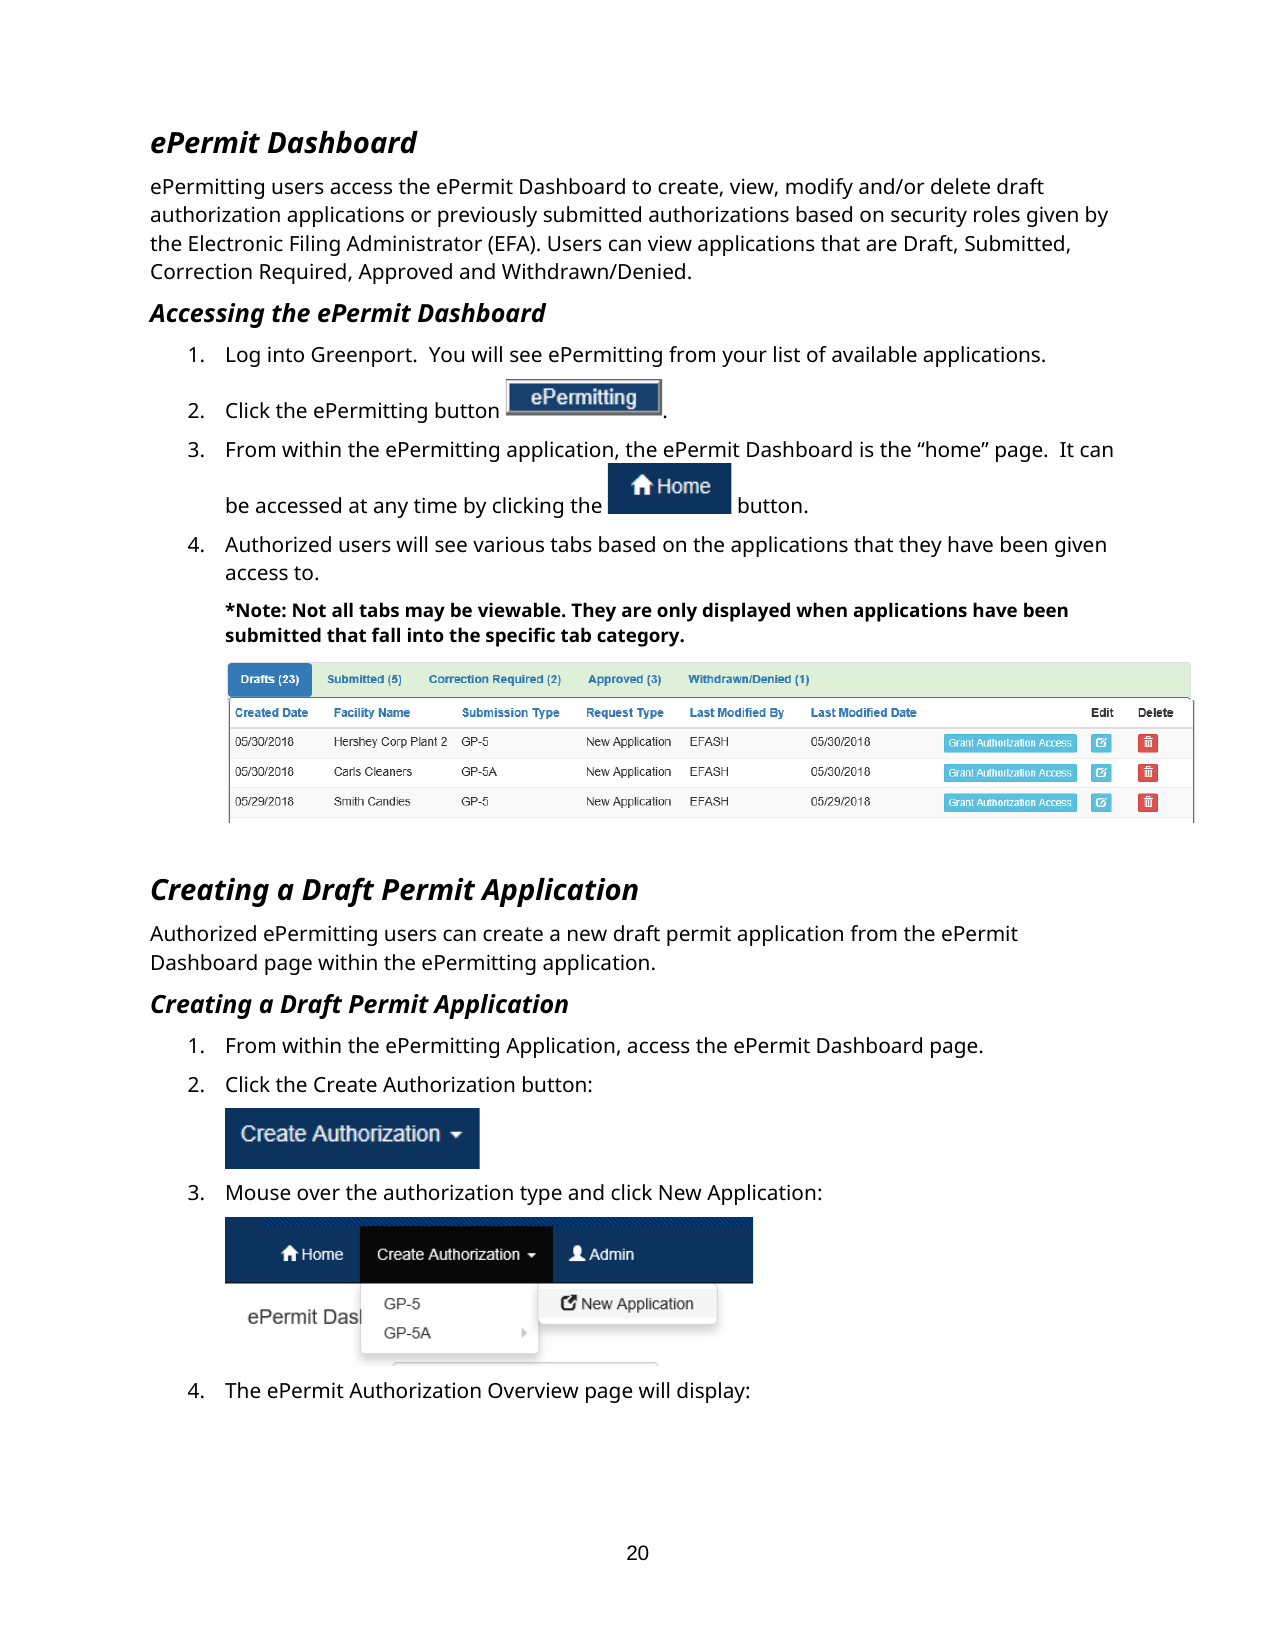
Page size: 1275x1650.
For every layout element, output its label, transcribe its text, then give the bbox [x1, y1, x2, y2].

text Authorized ePermitting users can create a new draft permit application from the ePermit Dashboard page within the ePermitting application. [150, 919, 1125, 976]
list Click the Create Authorization button: [187, 1070, 1125, 1098]
list Click the ePermitting button . [187, 379, 1125, 425]
picture [225, 658, 1200, 823]
subtitle Creating a Draft Permit Application [150, 987, 1125, 1021]
subtitle Accessing the ePermit Dashboard [150, 296, 1125, 330]
text *Note: Not all tabs may be viewable. They are only displayed when applications have been submitted that fall into the specific tab category. [225, 597, 1125, 648]
picture [225, 1108, 480, 1169]
list From within the ePermitting Application, access the ePermit Dashboard page. [187, 1031, 1125, 1059]
list Mouse over the authorization type and click New Application: [187, 1178, 1125, 1207]
list Log into Greenport. You will see ePermitting from your list of available applications. [187, 341, 1125, 369]
list The ePermit Authorization Overview page will display: [187, 1376, 1125, 1405]
list From within the ePermitting application, the ePermit Dashboard is the “home” page. It can be accessed at any time by clicking the button. [187, 435, 1125, 519]
picture [505, 379, 663, 419]
subtitle ePermit Dashboard [150, 122, 1125, 162]
list Authorized users will see various tabs based on the applications that they have been given access to. [187, 530, 1125, 587]
picture [607, 463, 732, 514]
picture [225, 1217, 754, 1366]
subtitle Creating a Draft Permit Application [150, 869, 1125, 909]
text ePermitting users access the ePermit Dashboard to create, view, modify and/or delete draft authorization applications or previously submitted authorizations based on security roles given by the Electronic Filing Administrator (EFA). Users can view applications that are Draft, Submitted, Correction Required, Approved and Withdrawn/Denied. [150, 172, 1125, 286]
